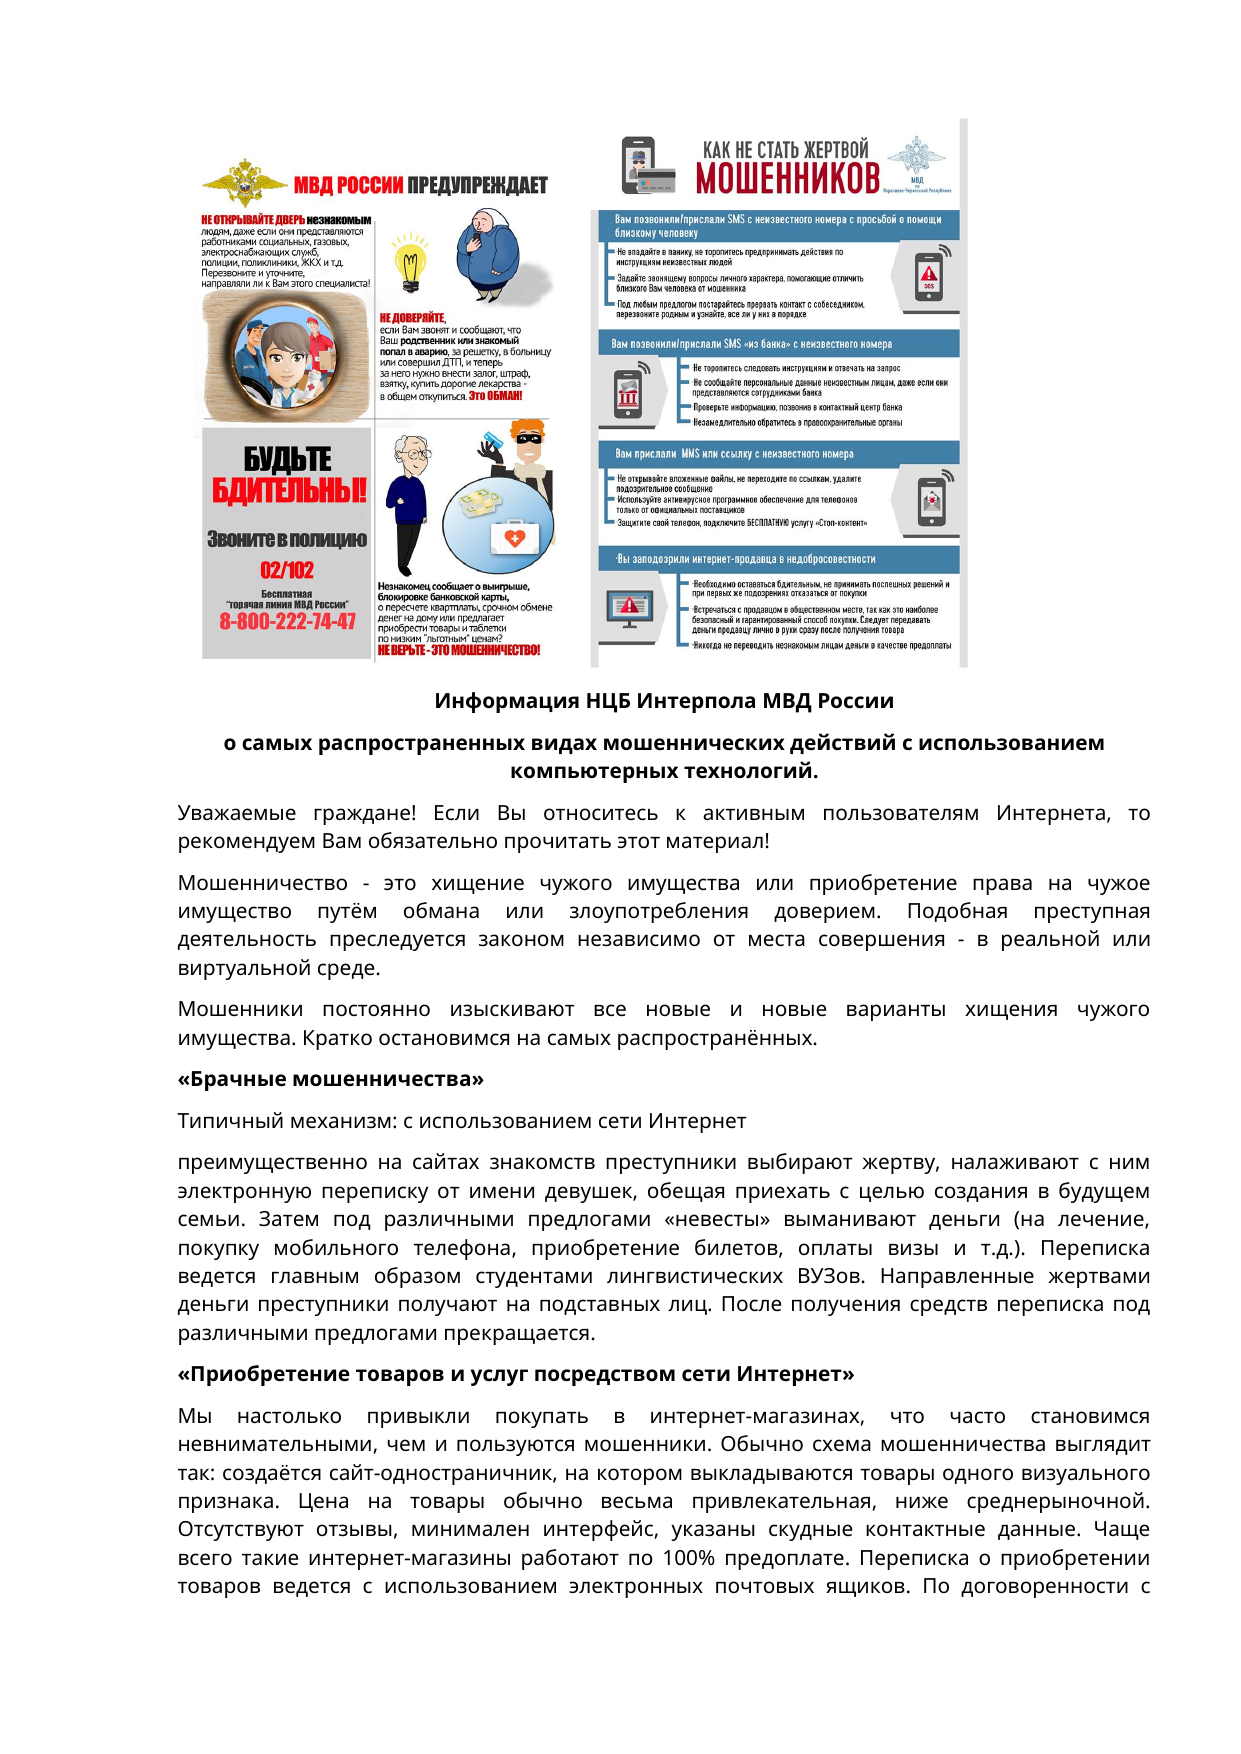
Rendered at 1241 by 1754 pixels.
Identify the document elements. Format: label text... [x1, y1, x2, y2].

text «Приобретение товаров и услуг посредством сети Интернет» [177, 1359, 1152, 1388]
text Мошенники постоянно изыскивают все новые и новые варианты хищения чужого имущества. Кратко остановимся на самых распространённых. [177, 994, 1152, 1051]
text «Брачные мошенничества» [177, 1064, 1152, 1093]
picture [584, 118, 972, 668]
text Уважаемые граждане! Если Вы относитесь к активным пользователям Интернета, то рекомендуем Вам обязательно прочитать этот материал! [177, 798, 1152, 855]
text преимущественно на сайтах знакомств преступники выбирают жертву, налаживают с ним электронную переписку от имени девушек, обещая приехать с целью создания в будущем семьи. Затем под различными предлогами «невесты» выманивают деньги (на лечение, покупку мобильного телефона, приобретение билетов, оплаты визы и т.д.). Переписка ведется главным образом студентами лингвистических ВУЗов. Направленные жертвами деньги преступники получают на подставных лиц. После получения средств переписка под различными предлогами прекращается. [177, 1147, 1152, 1346]
text Информация НЦБ Интерпола МВД России [177, 686, 1152, 715]
text о самых распространенных видах мошеннических действий с использованием компьютерных технологий. [177, 728, 1152, 785]
text Типичный механизм: с использованием сети Интернет [177, 1106, 1152, 1134]
text Мошенничество - это хищение чужого имущества или приобретение права на чужое имущество путём обмана или злоупотребления доверием. Подобная преступная деятельность преследуется законом независимо от места совершения - в реальной или виртуальной среде. [177, 868, 1152, 981]
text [177, 1401, 1152, 1600]
picture [193, 152, 558, 668]
